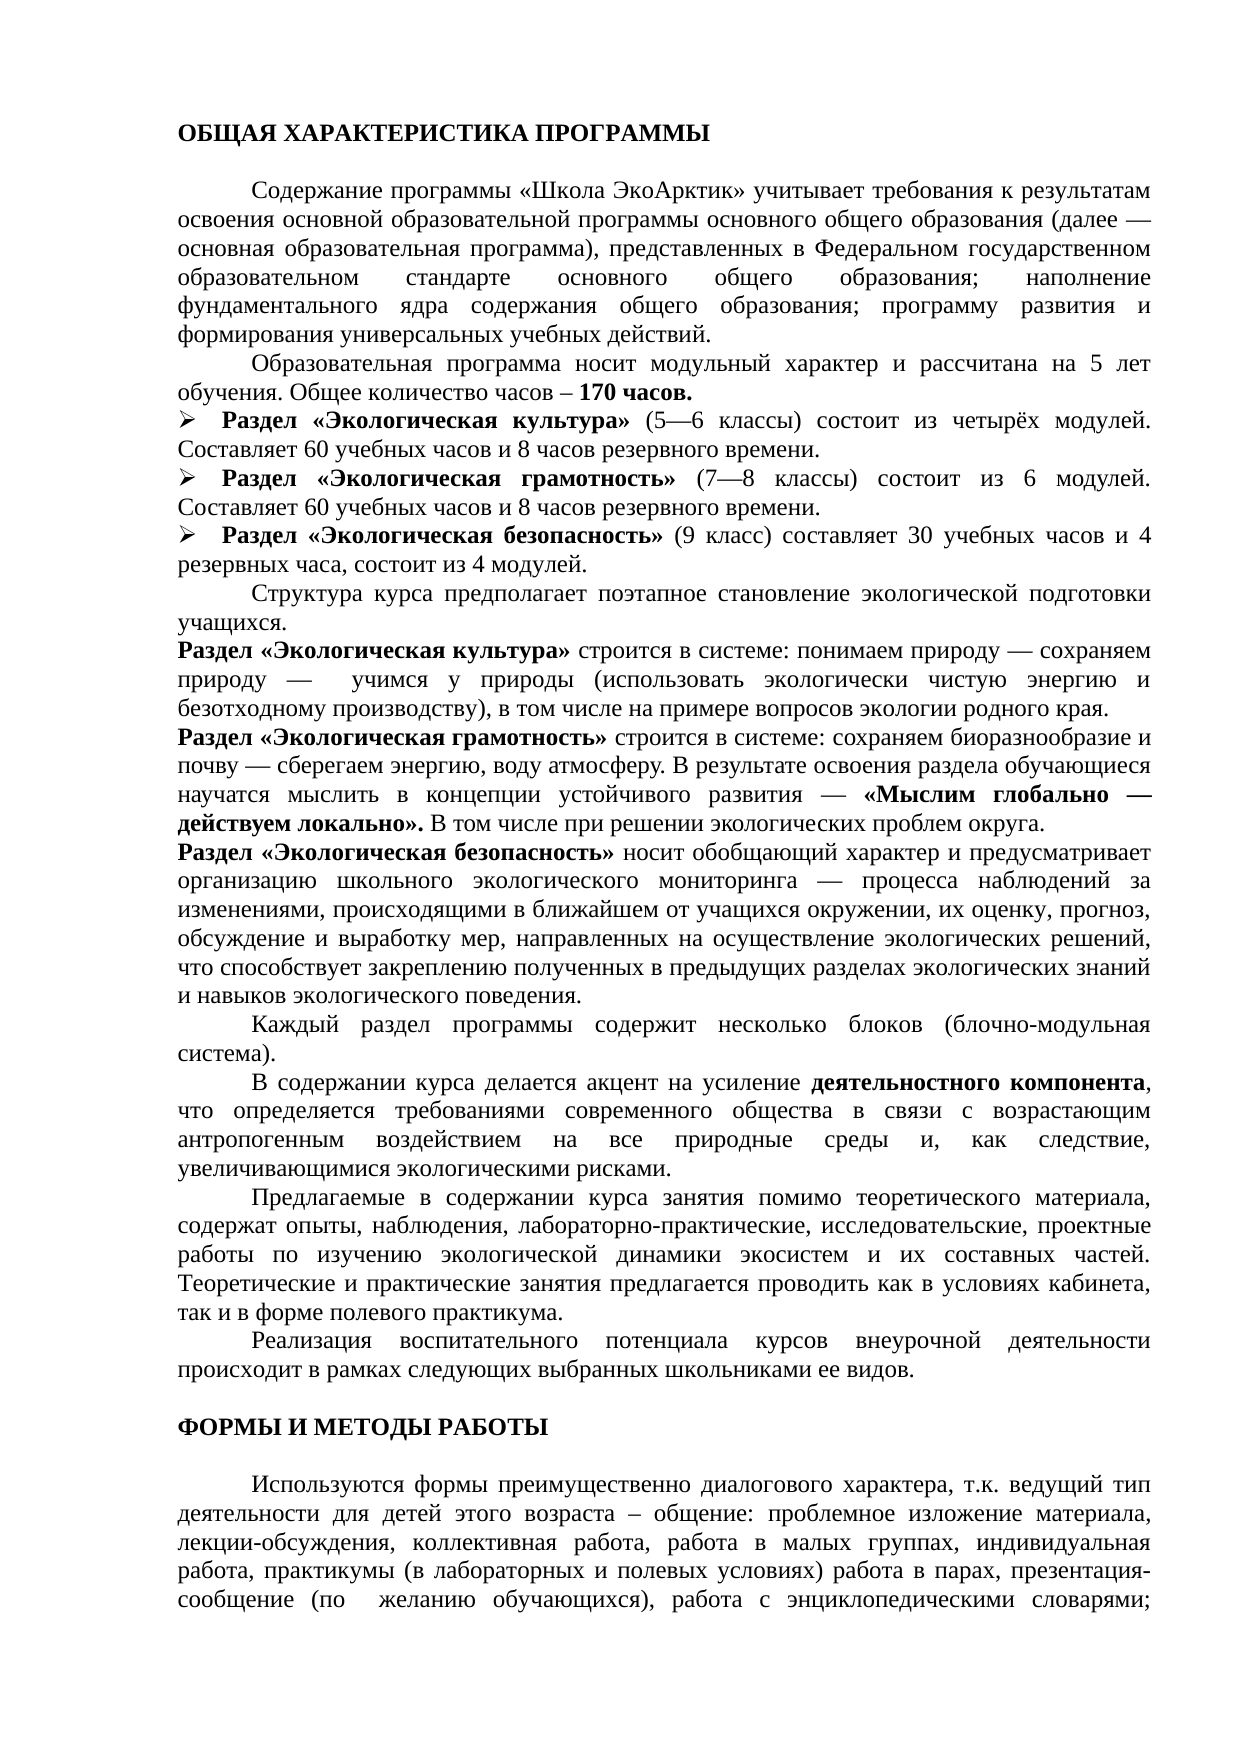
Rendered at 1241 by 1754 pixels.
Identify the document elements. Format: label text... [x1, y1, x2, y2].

list Раздел «Экологическая грамотность» (7—8 классы) состоит из 6 модулей. Составляет 60 учебных часов и 8 часов резервного времени. [177, 463, 1152, 521]
text Содержание программы «Школа ЭкоАрктик» учитывает требования к результатам освоения основной образовательной программы основного общего образования (далее — основная образовательная программа), представленных в Федеральном государственном образовательном стандарте основного общего образования; наполнение фундаментального ядра содержания общего образования; программу развития и формирования универсальных учебных действий. [177, 176, 1152, 348]
text В содержании курса делается акцент на усиление деятельностного компонента, что определяется требованиями современного общества в связи с возрастающим антропогенным воздействием на все природные среды и, как следствие, увеличивающимися экологическими рисками. [177, 1067, 1152, 1182]
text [177, 1469, 1152, 1613]
text Структура курса предполагает поэтапное становление экологической подготовки учащихся. [177, 578, 1152, 636]
list Раздел «Экологическая культура» (5—6 классы) состоит из четырёх модулей. Составляет 60 учебных часов и 8 часов резервного времени. [177, 406, 1152, 463]
text ОБЩАЯ ХАРАКТЕРИСТИКА ПРОГРАММЫ [177, 118, 1152, 147]
text Раздел «Экологическая культура» строится в системе: понимаем природу — сохраняем природу — учимся у природы (использовать экологически чистую энергию и безотходному производству), в том числе на примере вопросов экологии родного края. [177, 636, 1152, 722]
text Раздел «Экологическая грамотность» строится в системе: сохраняем биоразнообразие и почву — сберегаем энергию, воду атмосферу. В результате освоения раздела обучающиеся научатся мыслить в концепции устойчивого развития — «Мыслим глобально — действуем локально». В том числе при решении экологических проблем округа. [177, 722, 1152, 837]
list Раздел «Экологическая безопасность» (9 класс) составляет 30 учебных часов и 4 резервных часа, состоит из 4 модулей. [177, 521, 1152, 578]
text Раздел «Экологическая безопасность» носит обобщающий характер и предусматривает организацию школьного экологического мониторинга — процесса наблюдений за изменениями, происходящими в ближайшем от учащихся окружении, их оценку, прогноз, обсуждение и выработку мер, направленных на осуществление экологических решений, что способствует закреплению полученных в предыдущих разделах экологических знаний и навыков экологического поведения. [177, 837, 1152, 1009]
text Каждый раздел программы содержит несколько блоков (блочно-модульная система). [177, 1009, 1152, 1067]
text Реализация воспитательного потенциала курсов внеурочной деятельности происходит в рамках следующих выбранных школьниками ее видов. [177, 1326, 1152, 1383]
text Предлагаемые в содержании курса занятия помимо теоретического материала, содержат опыты, наблюдения, лабораторно-практические, исследовательские, проектные работы по изучению экологической динамики экосистем и их составных частей. Теоретические и практические занятия предлагается проводить как в условиях кабинета, так и в форме полевого практикума. [177, 1182, 1152, 1326]
text ФОРМЫ И МЕТОДЫ РАБОТЫ [177, 1412, 1152, 1441]
text Образовательная программа носит модульный характер и рассчитана на 5 лет обучения. Общее количество часов – 170 часов. [177, 348, 1152, 406]
